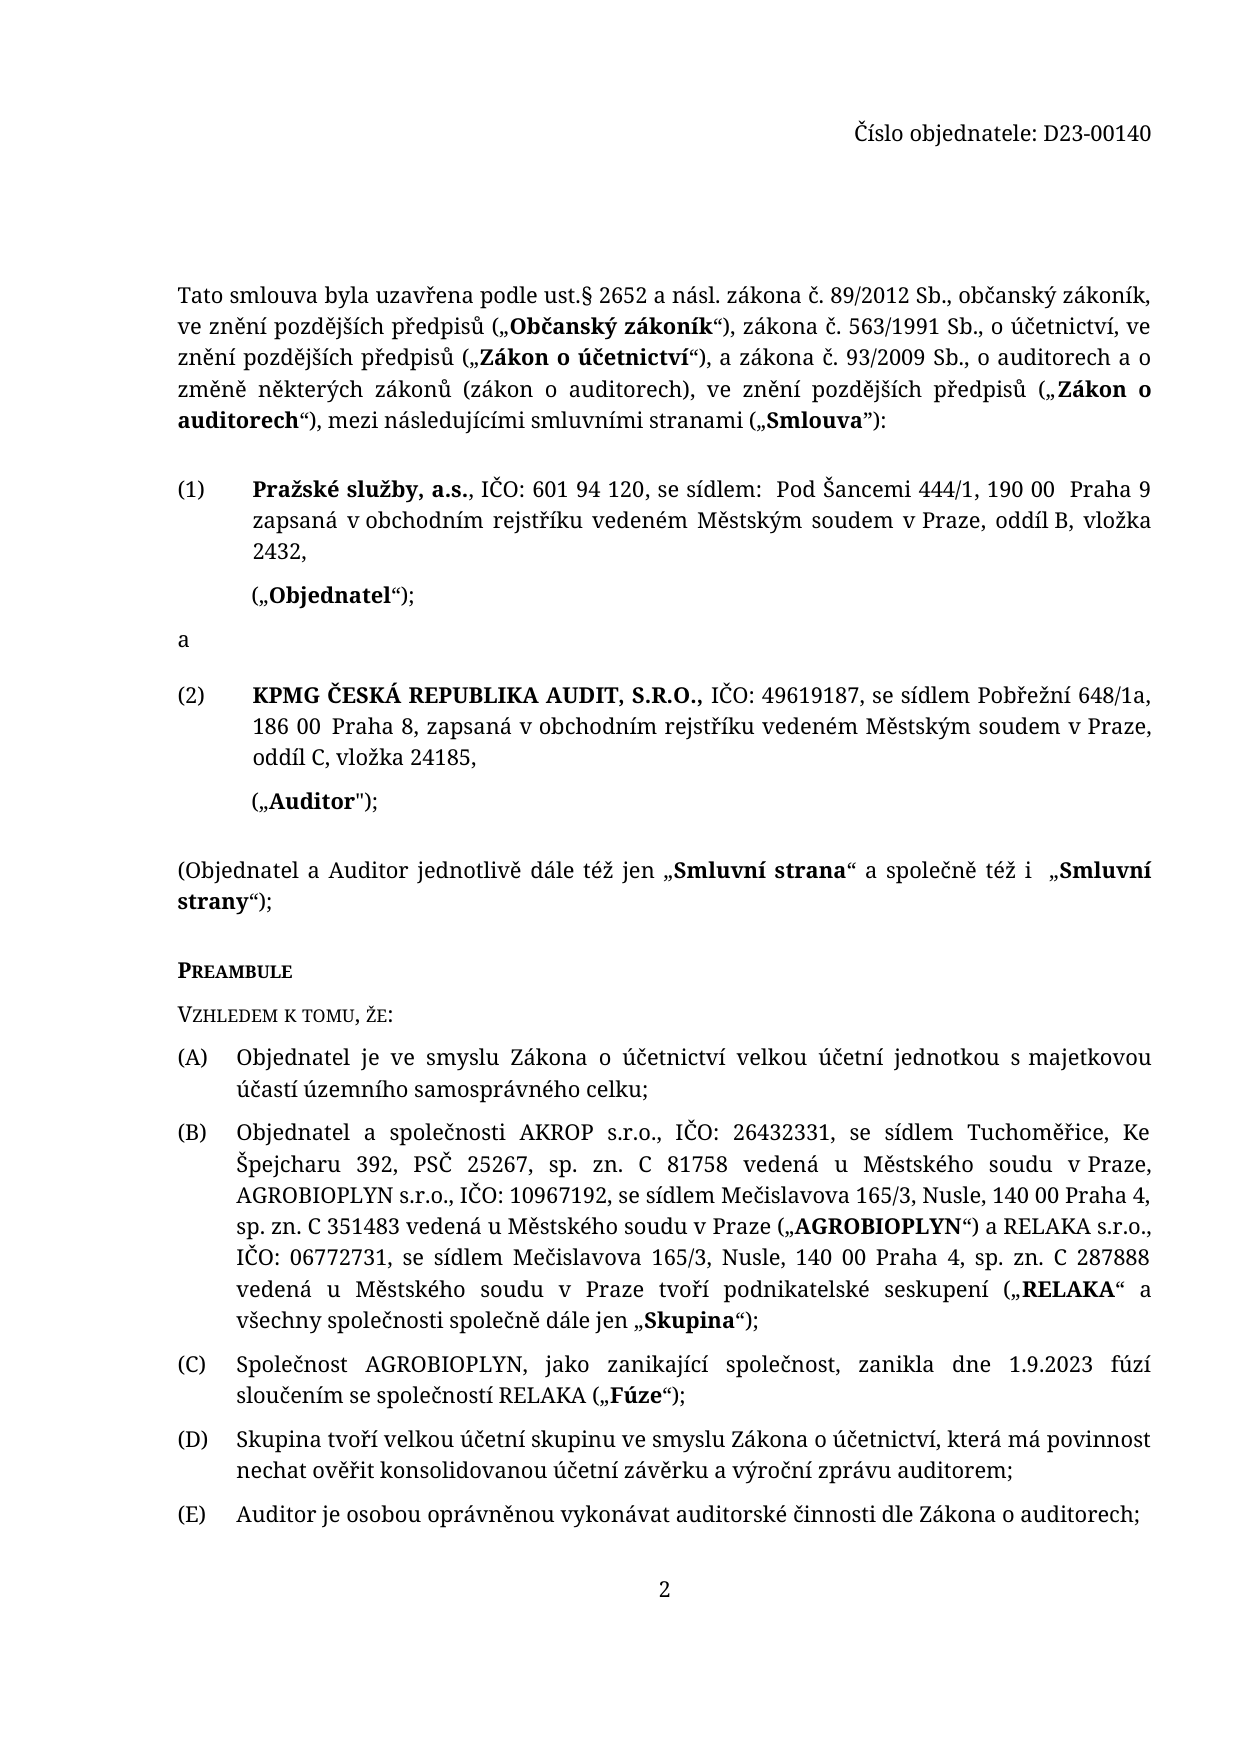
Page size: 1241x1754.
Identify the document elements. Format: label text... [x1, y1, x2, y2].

list KPMG Česká republika Audit, s.r.o., IČO: 49619187, se sídlem Pobřežní 648/1a, 186 00 Praha 8, zapsaná v obchodním rejstříku vedeném Městským soudem v Praze, oddíl C, vložka 24185, [177, 678, 1152, 772]
text Tato smlouva byla uzavřena podle ust.§ 2652 a násl. zákona č. 89/2012 Sb., občanský zákoník, ve znění pozdějších předpisů („Občanský zákoník“), zákona č. 563/1991 Sb., o účetnictví, ve znění pozdějších předpisů („Zákon o účetnictví“), a zákona č. 93/2009 Sb., o auditorech a o změně některých zákonů (zákon o auditorech), ve znění pozdějších předpisů („Zákon o auditorech“), mezi následujícími smluvními stranami („Smlouva”): [177, 278, 1152, 434]
text („Objednatel“); [251, 578, 1152, 609]
list Objednatel a společnosti AKROP s.r.o., IČO: 26432331, se sídlem Tuchoměřice, Ke Špejcharu 392, PSČ 25267, sp. zn. C 81758 vedená u Městského soudu v Praze, AGROBIOPLYN s.r.o., IČO: 10967192, se sídlem Mečislavova 165/3, Nusle, 140 00 Praha 4, sp. zn. C 351483 vedená u Městského soudu v Praze („AGROBIOPLYN“) a RELAKA s.r.o., IČO: 06772731, se sídlem Mečislavova 165/3, Nusle, 140 00 Praha 4, sp. zn. C 287888 vedená u Městského soudu v Praze tvoří podnikatelské seskupení („RELAKA“ a všechny společnosti společně dále jen „Skupina“); [177, 1116, 1152, 1334]
list Auditor je osobou oprávněnou vykonávat auditorské činnosti dle Zákona o auditorech; [177, 1497, 1152, 1528]
text (Objednatel a Auditor jednotlivě dále též jen „Smluvní strana“ a společně též i „Smluvní strany“); [177, 853, 1152, 916]
list Objednatel je ve smyslu Zákona o účetnictví velkou účetní jednotkou s majetkovou účastí územního samosprávného celku; [177, 1041, 1152, 1103]
list Skupina tvoří velkou účetní skupinu ve smyslu Zákona o účetnictví, která má povinnost nechat ověřit konsolidovanou účetní závěrku a výroční zprávu auditorem; [177, 1422, 1152, 1484]
list Společnost AGROBIOPLYN, jako zanikající společnost, zanikla dne 1.9.2023 fúzí sloučením se společností RELAKA („Fúze“); [177, 1347, 1152, 1409]
text („Auditor"); [251, 784, 1152, 816]
text Vzhledem k tomu, že: [177, 997, 1152, 1028]
text a [177, 622, 1152, 653]
text Preambule [177, 953, 1152, 984]
list Pražské služby, a.s., IČO: 601 94 120, se sídlem: Pod Šancemi 444/1, 190 00 Praha 9 zapsaná v obchodním rejstříku vedeném Městským soudem v Praze, oddíl B, vložka 2432, [177, 472, 1152, 566]
